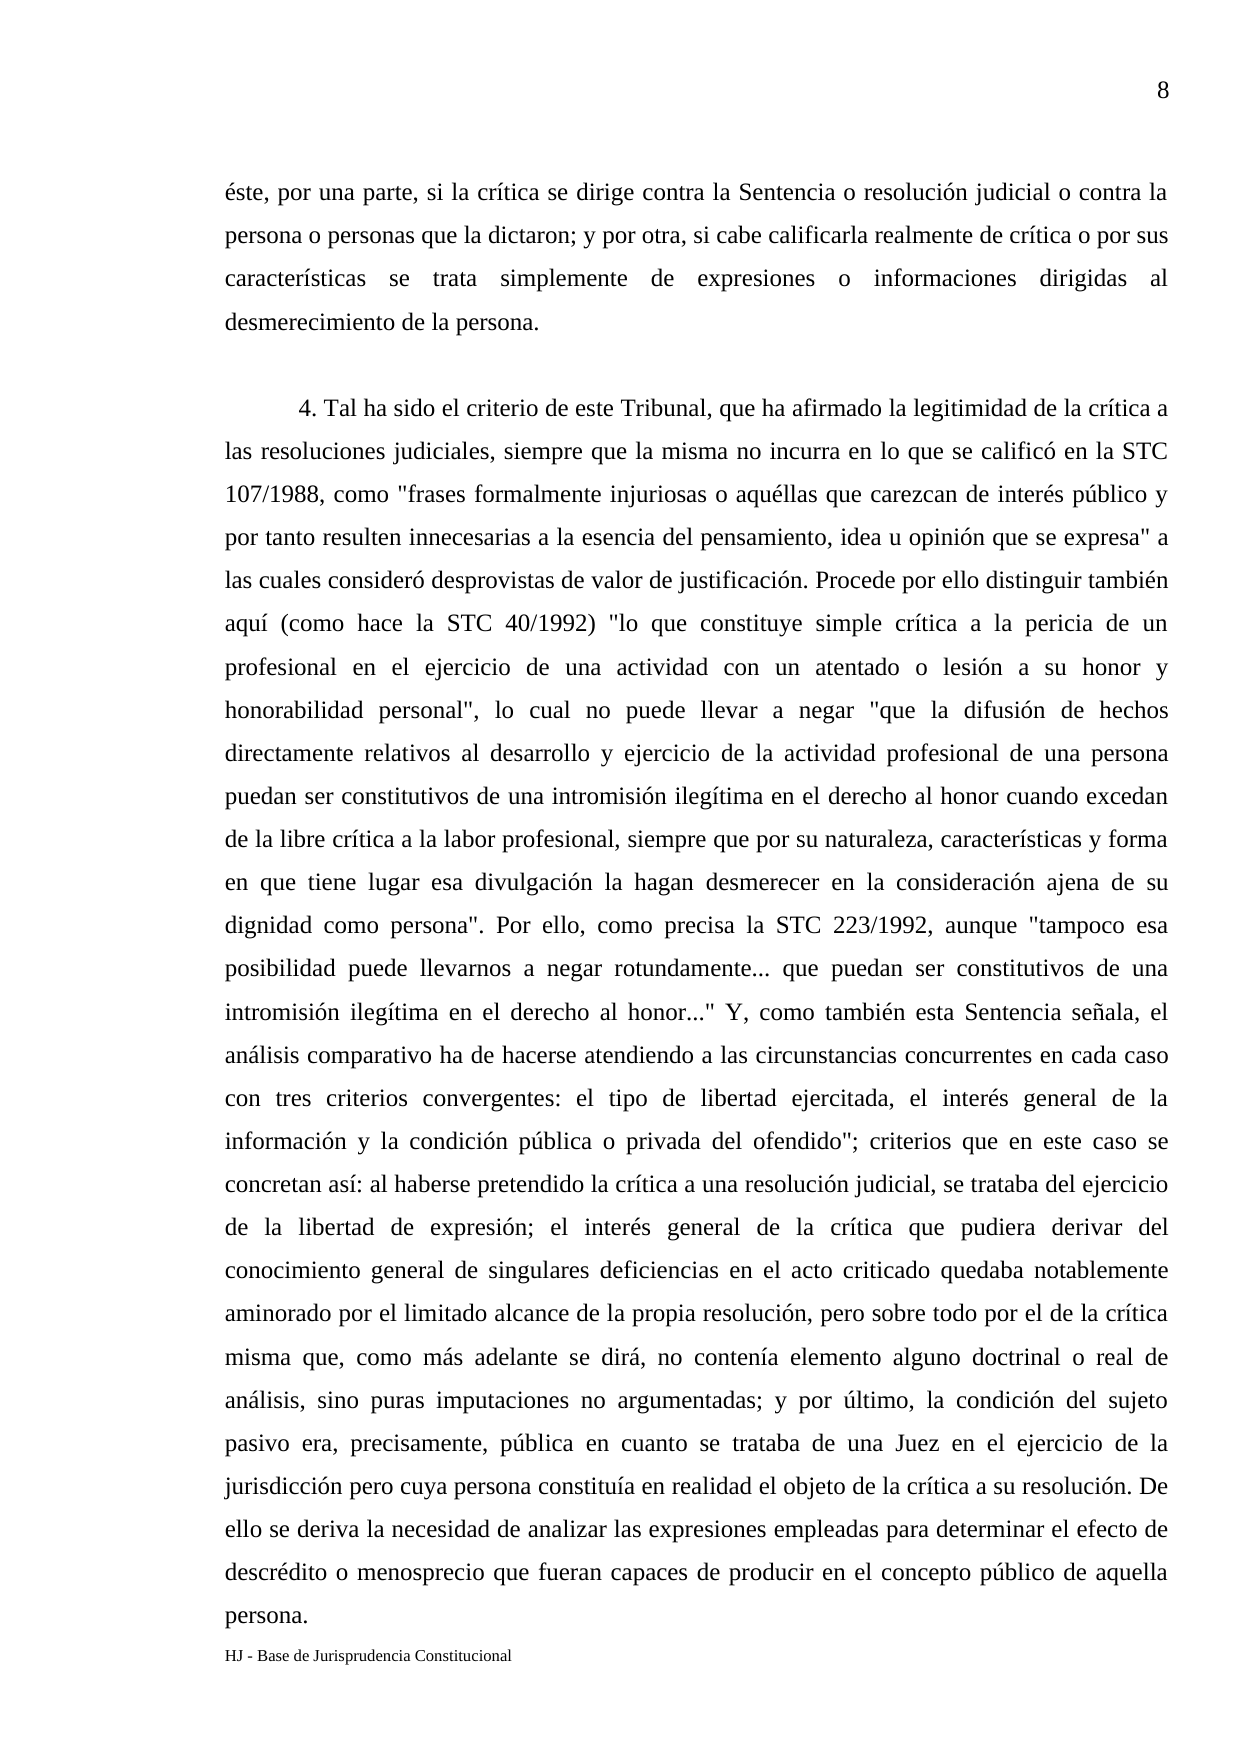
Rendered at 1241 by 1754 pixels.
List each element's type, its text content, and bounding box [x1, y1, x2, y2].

text 4. Tal ha sido el criterio de este Tribunal, que ha afirmado la legitimidad de la crítica a las resoluciones judiciales, siempre que la misma no incurra en lo que se calificó en la STC 107/1988, como "frases formalmente injuriosas o aquéllas que carezcan de interés público y por tanto resulten innecesarias a la esencia del pensamiento, idea u opinión que se expresa" a las cuales consideró desprovistas de valor de justificación. Procede por ello distinguir también aquí (como hace la STC 40/1992) "lo que constituye simple crítica a la pericia de un profesional en el ejercicio de una actividad con un atentado o lesión a su honor y honorabilidad personal", lo cual no puede llevar a negar "que la difusión de hechos directamente relativos al desarrollo y ejercicio de la actividad profesional de una persona puedan ser constitutivos de una intromisión ilegítima en el derecho al honor cuando excedan de la libre crítica a la labor profesional, siempre que por su naturaleza, características y forma en que tiene lugar esa divulgación la hagan desmerecer en la consideración ajena de su dignidad como persona". Por ello, como precisa la STC 223/1992, aunque "tampoco esa posibilidad puede llevarnos a negar rotundamente... que puedan ser constitutivos de una intromisión ilegítima en el derecho al honor..." Y, como también esta Sentencia señala, el análisis comparativo ha de hacerse atendiendo a las circunstancias concurrentes en cada caso con tres criterios convergentes: el tipo de libertad ejercitada, el interés general de la información y la condición pública o privada del ofendido"; criterios que en este caso se concretan así: al haberse pretendido la crítica a una resolución judicial, se trataba del ejercicio de la libertad de expresión; el interés general de la crítica que pudiera derivar del conocimiento general de singulares deficiencias en el acto criticado quedaba notablemente aminorado por el limitado alcance de la propia resolución, pero sobre todo por el de la crítica misma que, como más adelante se dirá, no contenía elemento alguno doctrinal o real de análisis, sino puras imputaciones no argumentadas; y por último, la condición del sujeto pasivo era, precisamente, pública en cuanto se trataba de una Juez en el ejercicio de la jurisdicción pero cuya persona constituía en realidad el objeto de la crítica a su resolución. De ello se deriva la necesidad de analizar las expresiones empleadas para determinar el efecto de descrédito o menosprecio que fueran capaces de producir en el concepto público de aquella persona. [224, 393, 1169, 1629]
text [224, 177, 1169, 335]
